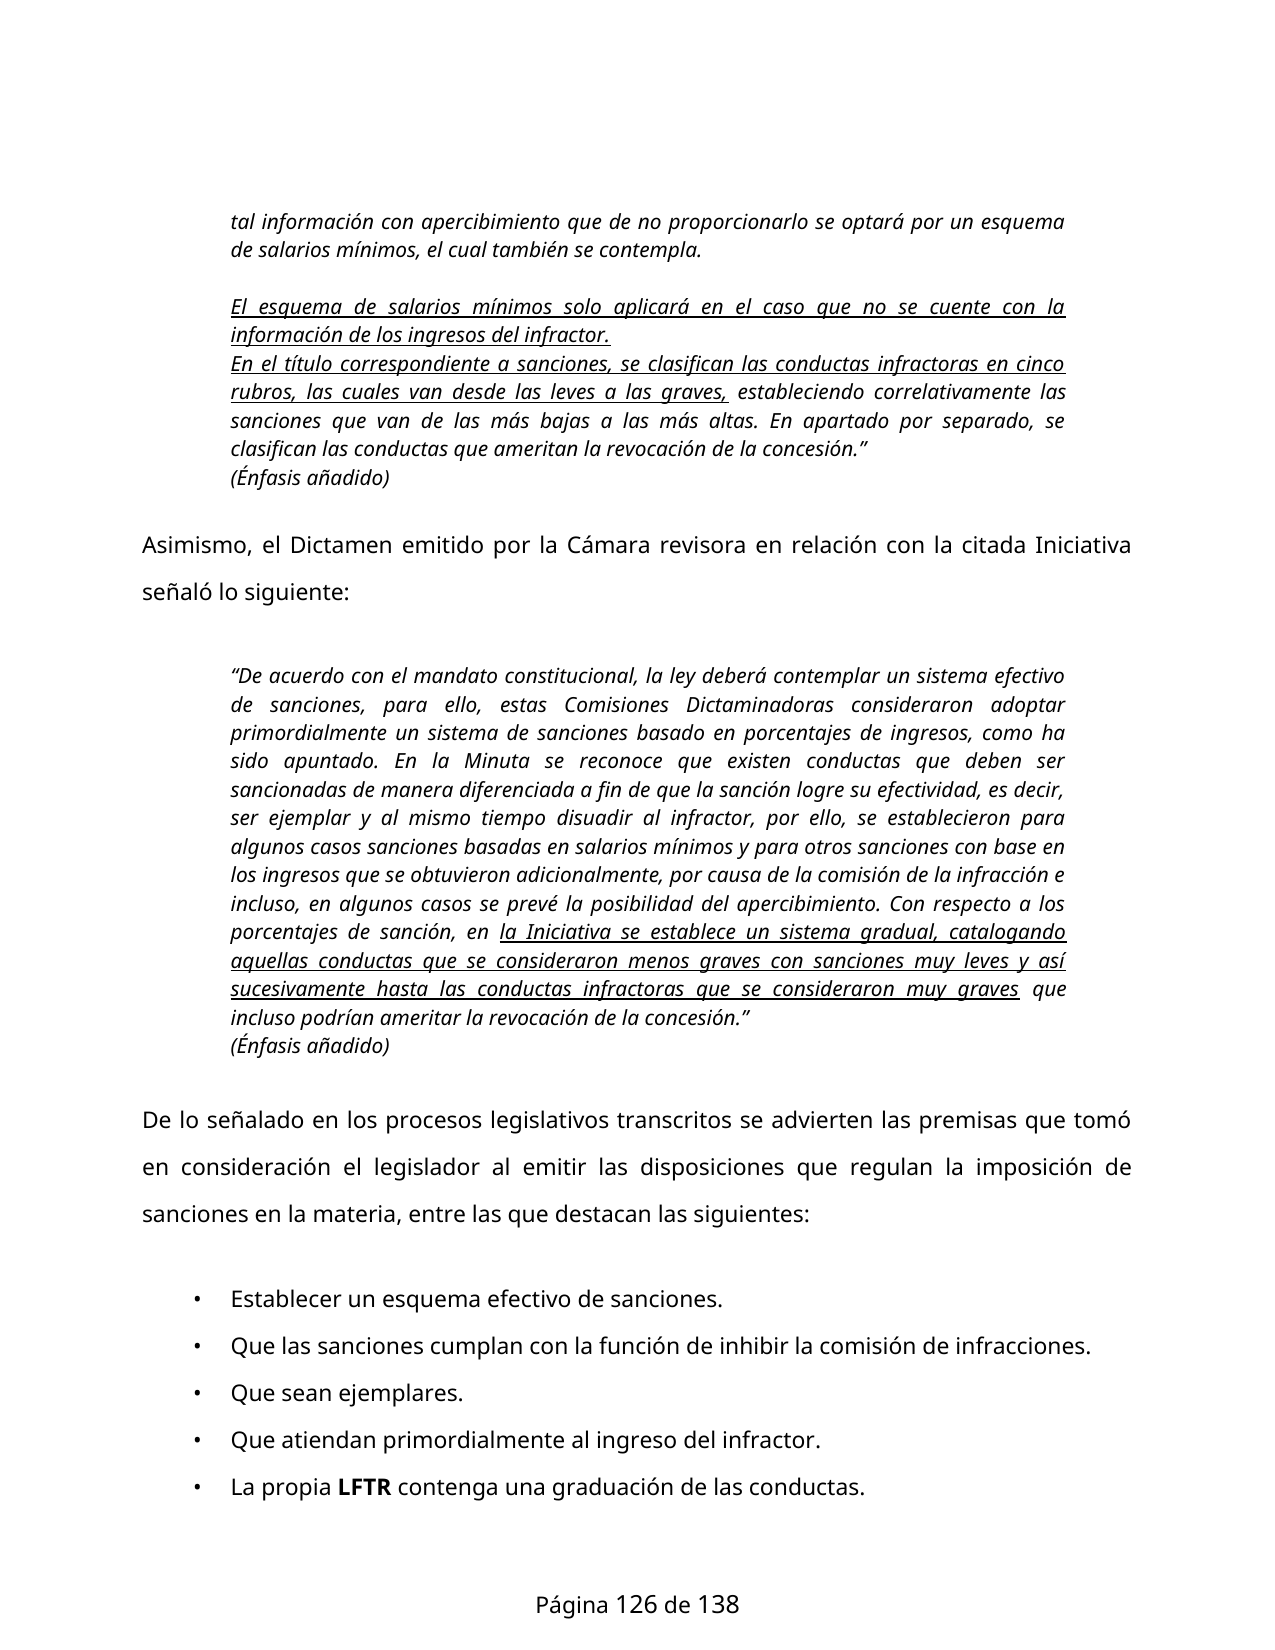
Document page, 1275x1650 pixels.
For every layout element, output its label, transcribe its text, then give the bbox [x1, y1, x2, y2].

list Establecer un esquema efectivo de sanciones. [193, 1283, 1133, 1314]
list Que las sanciones cumplan con la función de inhibir la comisión de infracciones. [193, 1330, 1133, 1361]
text “De acuerdo con el mandato constitucional, la ley deberá contemplar un sistema efectivo de sanciones, para ello, estas Comisiones Dictaminadoras consideraron adoptar primordialmente un sistema de sanciones basado en porcentajes de ingresos, como ha sido apuntado. En la Minuta se reconoce que existen conductas que deben ser sancionadas de manera diferenciada a fin de que la sanción logre su efectividad, es decir, ser ejemplar y al mismo tiempo disuadir al infractor, por ello, se establecieron para algunos casos sanciones basadas en salarios mínimos y para otros sanciones con base en los ingresos que se obtuvieron adicionalmente, por causa de la comisión de la infracción e incluso, en algunos casos se prevé la posibilidad del apercibimiento. Con respecto a los porcentajes de sanción, en la Iniciativa se establece un sistema gradual, catalogando aquellas conductas que se consideraron menos graves con sanciones muy leves y así sucesivamente hasta las conductas infractoras que se consideraron muy graves que incluso podrían ameritar la revocación de la concesión.” [230, 661, 1069, 1031]
list Que sean ejemplares. [193, 1377, 1133, 1408]
text De lo señalado en los procesos legislativos transcritos se advierten las premisas que tomó en consideración el legislador al emitir las disposiciones que regulan la imposición de sanciones en la materia, entre las que destacan las siguientes: [142, 1104, 1133, 1229]
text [230, 207, 1069, 264]
text Asimismo, el Dictamen emitido por la Cámara revisora en relación con la citada Iniciativa señaló lo siguiente: [142, 529, 1133, 607]
list La propia LFTR contenga una graduación de las conductas. [193, 1471, 1133, 1502]
list Que atiendan primordialmente al ingreso del infractor. [193, 1424, 1133, 1455]
text En el título correspondiente a sanciones, se clasifican las conductas infractoras en cinco rubros, las cuales van desde las leves a las graves, estableciendo correlativamente las sanciones que van de las más bajas a las más altas. En apartado por separado, se clasifican las conductas que ameritan la revocación de la concesión.” [230, 349, 1069, 463]
text (Énfasis añadido) [230, 463, 1069, 491]
text El esquema de salarios mínimos solo aplicará en el caso que no se cuente con la información de los ingresos del infractor. [230, 292, 1069, 349]
text (Énfasis añadido) [230, 1031, 1069, 1059]
